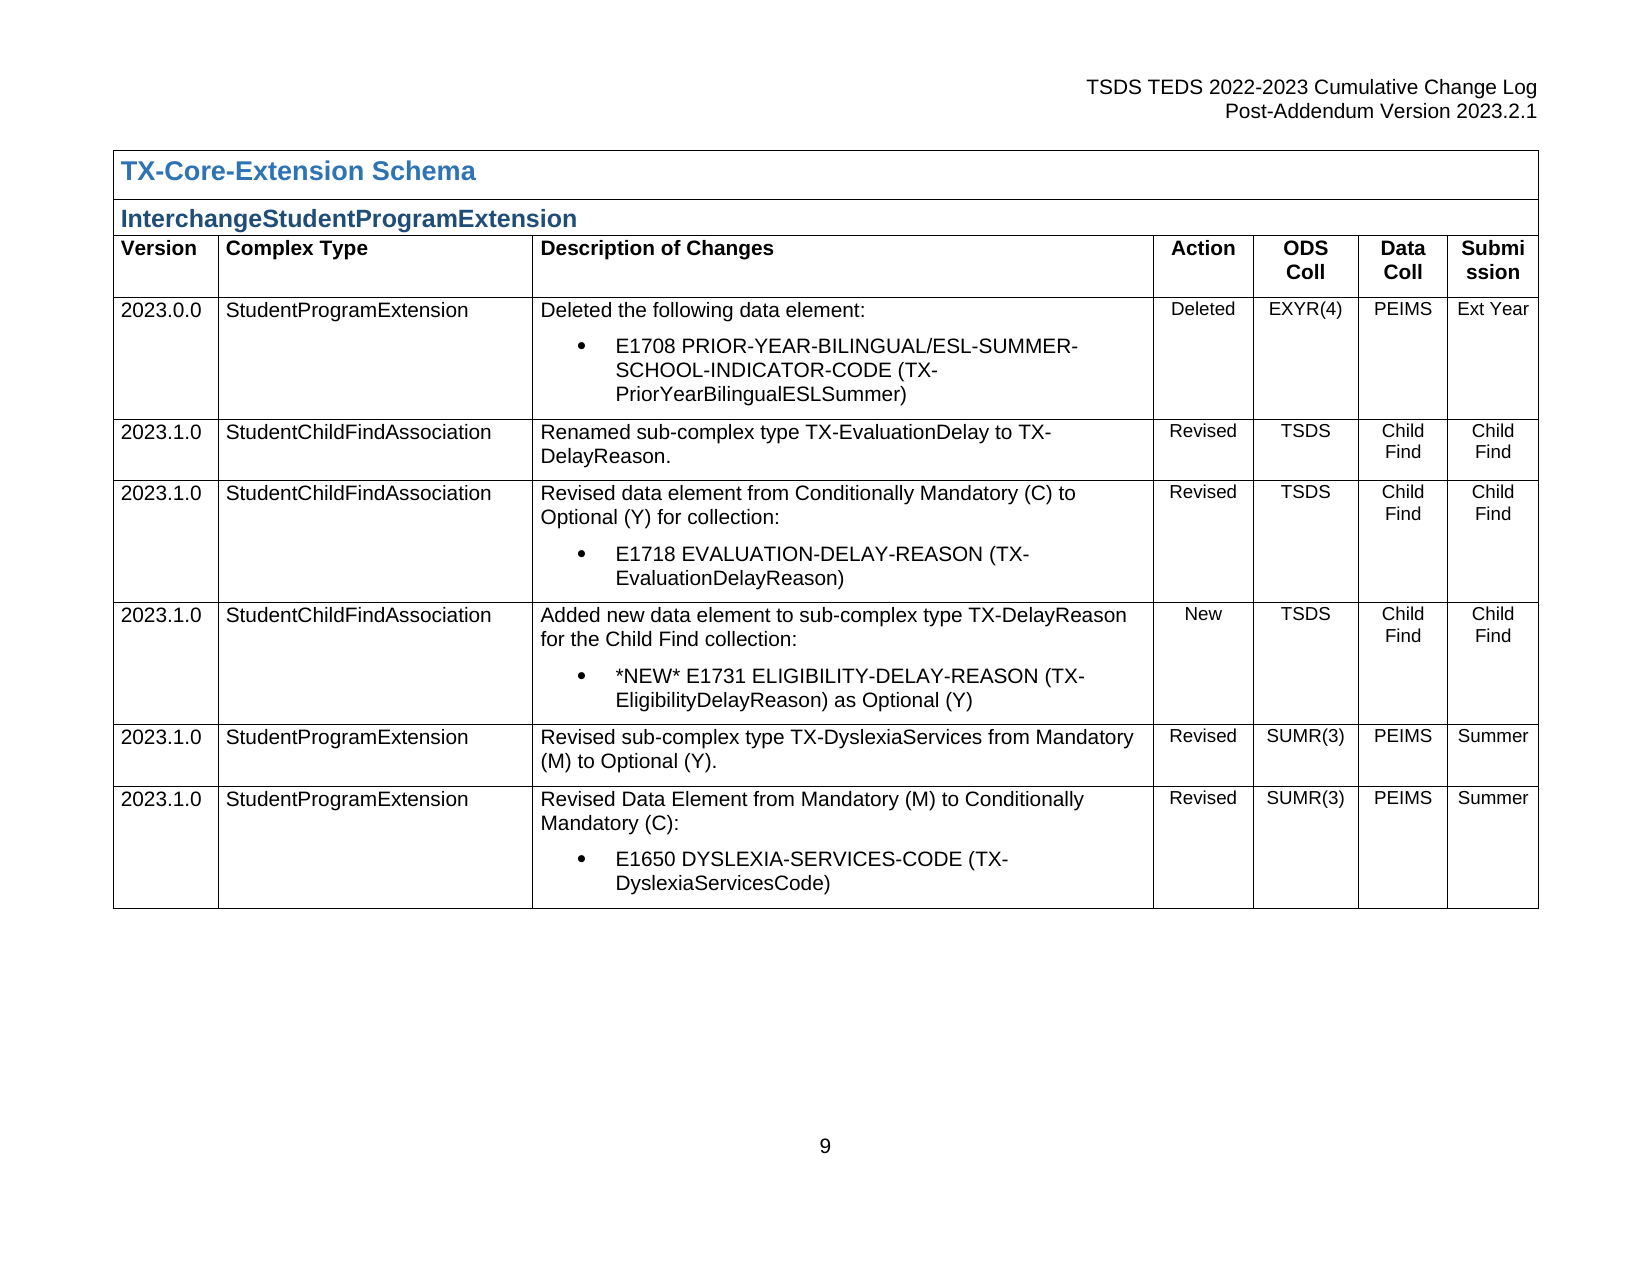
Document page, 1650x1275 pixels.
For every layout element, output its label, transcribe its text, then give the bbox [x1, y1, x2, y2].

table_cell TSDS [1254, 603, 1358, 724]
table_cell New [1154, 603, 1253, 724]
table_cell SUMR(3) [1254, 787, 1358, 907]
table_cell ODS Coll [1254, 236, 1358, 297]
table_cell 2023.1.0 [114, 725, 218, 786]
table_cell Complex Type [219, 236, 532, 297]
table_cell Summer [1448, 787, 1538, 907]
table_cell Child Find [1359, 603, 1447, 724]
table_cell 2023.1.0 [114, 603, 218, 724]
table_cell TSDS [1254, 420, 1358, 480]
table_cell Revised [1154, 725, 1253, 786]
table_cell PEIMS [1359, 725, 1447, 786]
table_cell Added new data element to sub-complex type TX-DelayReason for the Child Find collection: *NEW* E1731 ELIGIBILITY-DELAY-REASON (TX-EligibilityDelayReason) as Optional (Y) [533, 603, 1153, 724]
table_cell Revised [1154, 420, 1253, 480]
table_cell EXYR(4) [1254, 298, 1358, 419]
table_cell Submission [1448, 236, 1538, 297]
table_cell 2023.0.0 [114, 298, 218, 419]
table_cell Data Coll [1359, 236, 1447, 297]
table_cell Version [114, 236, 218, 297]
table_cell 2023.1.0 [114, 787, 218, 907]
table_cell Ext Year [1448, 298, 1538, 419]
table_cell InterchangeStudentProgramExtension [114, 200, 1538, 235]
table_cell Revised data element from Conditionally Mandatory (C) to Optional (Y) for collection: E1718 EVALUATION-DELAY-REASON (TX-EvaluationDelayReason) [533, 481, 1153, 602]
table_cell Revised [1154, 481, 1253, 602]
table_cell Revised Data Element from Mandatory (M) to Conditionally Mandatory (C): E1650 DYSLEXIA-SERVICES-CODE (TX-DyslexiaServicesCode) [533, 787, 1153, 907]
table_cell StudentProgramExtension [219, 787, 532, 907]
table_cell Revised sub-complex type TX-DyslexiaServices from Mandatory (M) to Optional (Y). [533, 725, 1153, 786]
table_cell 2023.1.0 [114, 481, 218, 602]
table_header TX-Core-Extension Schema [114, 151, 1538, 199]
table_cell PEIMS [1359, 787, 1447, 907]
table_cell Child Find [1448, 603, 1538, 724]
table_cell Revised [1154, 787, 1253, 907]
table_cell StudentChildFindAssociation [219, 481, 532, 602]
table_cell Deleted [1154, 298, 1253, 419]
table_cell StudentProgramExtension [219, 725, 532, 786]
table_cell StudentProgramExtension [219, 298, 532, 419]
table_cell Action [1154, 236, 1253, 297]
table_cell Renamed sub-complex type TX-EvaluationDelay to TX-DelayReason. [533, 420, 1153, 480]
table_cell Summer [1448, 725, 1538, 786]
table_cell SUMR(3) [1254, 725, 1358, 786]
table_cell 2023.1.0 [114, 420, 218, 480]
table_cell Child Find [1448, 420, 1538, 480]
table_cell Description of Changes [533, 236, 1153, 297]
table_cell StudentChildFindAssociation [219, 420, 532, 480]
table_cell Child Find [1359, 481, 1447, 602]
table_cell Deleted the following data element: E1708 PRIOR-YEAR-BILINGUAL/ESL-SUMMER-SCHOOL-INDICATOR-CODE (TX-PriorYearBilingualESLSummer) [533, 298, 1153, 419]
table_cell StudentChildFindAssociation [219, 603, 532, 724]
table_cell TSDS [1254, 481, 1358, 602]
table_cell PEIMS [1359, 298, 1447, 419]
table_cell Child Find [1359, 420, 1447, 480]
table_cell Child Find [1448, 481, 1538, 602]
